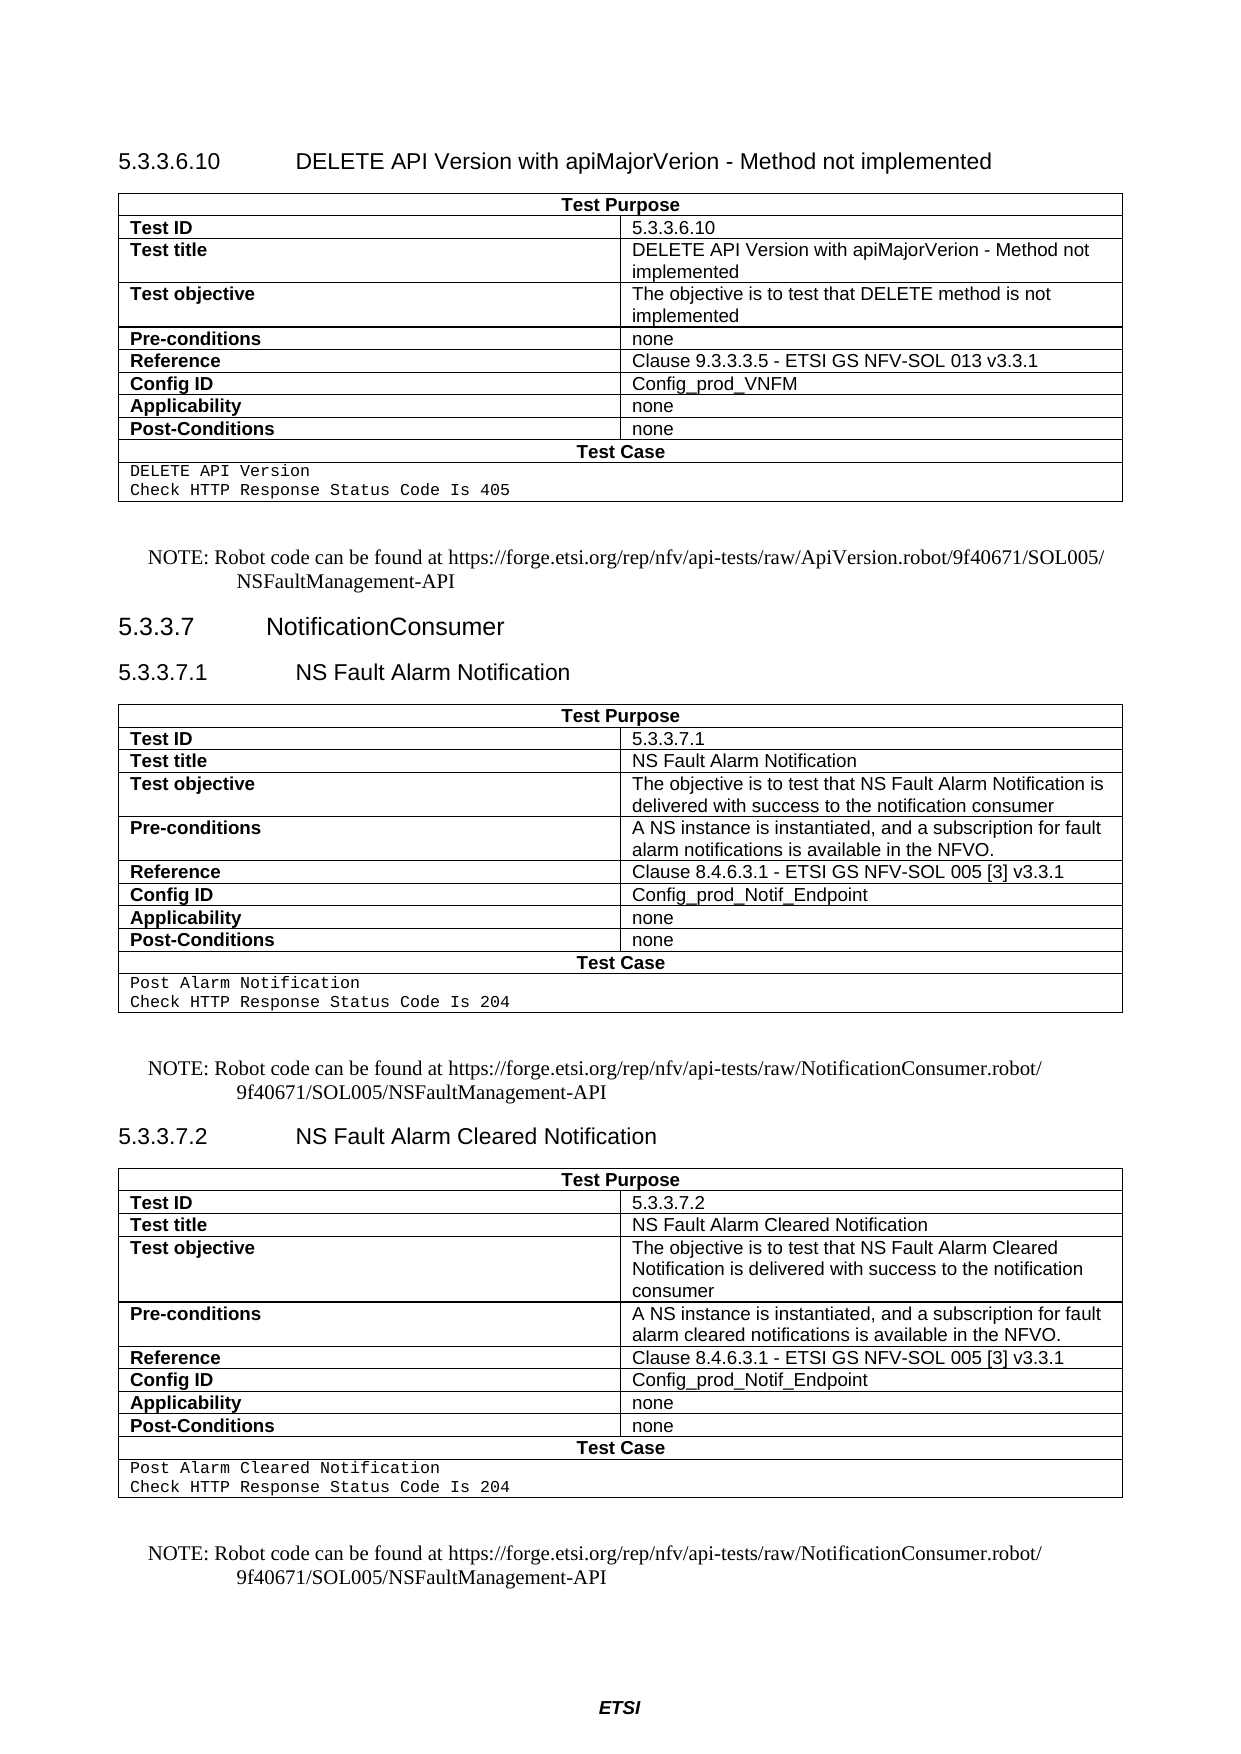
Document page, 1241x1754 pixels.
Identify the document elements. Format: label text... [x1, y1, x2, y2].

text NOTE: Robot code can be found at https://forge.etsi.org/rep/nfv/api-tests/raw/NotificationConsumer.robot/9f40671/SOL005/NSFaultManagement-API [148, 1541, 1122, 1589]
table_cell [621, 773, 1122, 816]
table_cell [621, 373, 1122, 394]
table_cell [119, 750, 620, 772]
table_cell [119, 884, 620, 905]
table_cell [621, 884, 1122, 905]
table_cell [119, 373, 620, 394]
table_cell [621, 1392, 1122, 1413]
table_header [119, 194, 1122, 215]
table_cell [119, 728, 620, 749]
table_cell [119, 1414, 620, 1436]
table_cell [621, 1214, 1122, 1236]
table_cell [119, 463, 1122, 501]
text NOTE: Robot code can be found at https://forge.etsi.org/rep/nfv/api-tests/raw/NotificationConsumer.robot/9f40671/SOL005/NSFaultManagement-API [148, 1056, 1122, 1104]
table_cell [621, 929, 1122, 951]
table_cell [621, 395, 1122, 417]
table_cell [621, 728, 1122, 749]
subtitle 5.3.3.7.2 NS Fault Alarm Cleared Notification [118, 1123, 1122, 1149]
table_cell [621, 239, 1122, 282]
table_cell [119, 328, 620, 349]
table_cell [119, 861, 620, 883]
text NOTE: Robot code can be found at https://forge.etsi.org/rep/nfv/api-tests/raw/ApiVersion.robot/9f40671/SOL005/NSFaultManagement-API [148, 544, 1122, 593]
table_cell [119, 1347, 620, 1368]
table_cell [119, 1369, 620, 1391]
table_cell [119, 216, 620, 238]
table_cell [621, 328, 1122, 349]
subtitle 5.3.3.7 NotificationConsumer [118, 611, 1122, 640]
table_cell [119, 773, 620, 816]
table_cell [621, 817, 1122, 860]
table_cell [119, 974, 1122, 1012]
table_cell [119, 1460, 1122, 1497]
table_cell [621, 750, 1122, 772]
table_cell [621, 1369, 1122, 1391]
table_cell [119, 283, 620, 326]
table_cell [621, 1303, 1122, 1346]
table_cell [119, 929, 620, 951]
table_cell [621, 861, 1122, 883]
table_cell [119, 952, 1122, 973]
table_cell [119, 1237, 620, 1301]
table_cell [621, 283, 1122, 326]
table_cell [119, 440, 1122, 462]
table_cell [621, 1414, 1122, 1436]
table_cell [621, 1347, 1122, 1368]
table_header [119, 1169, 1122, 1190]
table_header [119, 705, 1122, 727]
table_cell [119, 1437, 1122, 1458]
subtitle 5.3.3.7.1 NS Fault Alarm Notification [118, 659, 1122, 685]
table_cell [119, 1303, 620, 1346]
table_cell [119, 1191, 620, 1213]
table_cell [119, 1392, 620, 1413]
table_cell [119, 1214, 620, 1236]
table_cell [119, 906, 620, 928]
subtitle 5.3.3.6.10 DELETE API Version with apiMajorVerion - Method not implemented [118, 148, 1122, 174]
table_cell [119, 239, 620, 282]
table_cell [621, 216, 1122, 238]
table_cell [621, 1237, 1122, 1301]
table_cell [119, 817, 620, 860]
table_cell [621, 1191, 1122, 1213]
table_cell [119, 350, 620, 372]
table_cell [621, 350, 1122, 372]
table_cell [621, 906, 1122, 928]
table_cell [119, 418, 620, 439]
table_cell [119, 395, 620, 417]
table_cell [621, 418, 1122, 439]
